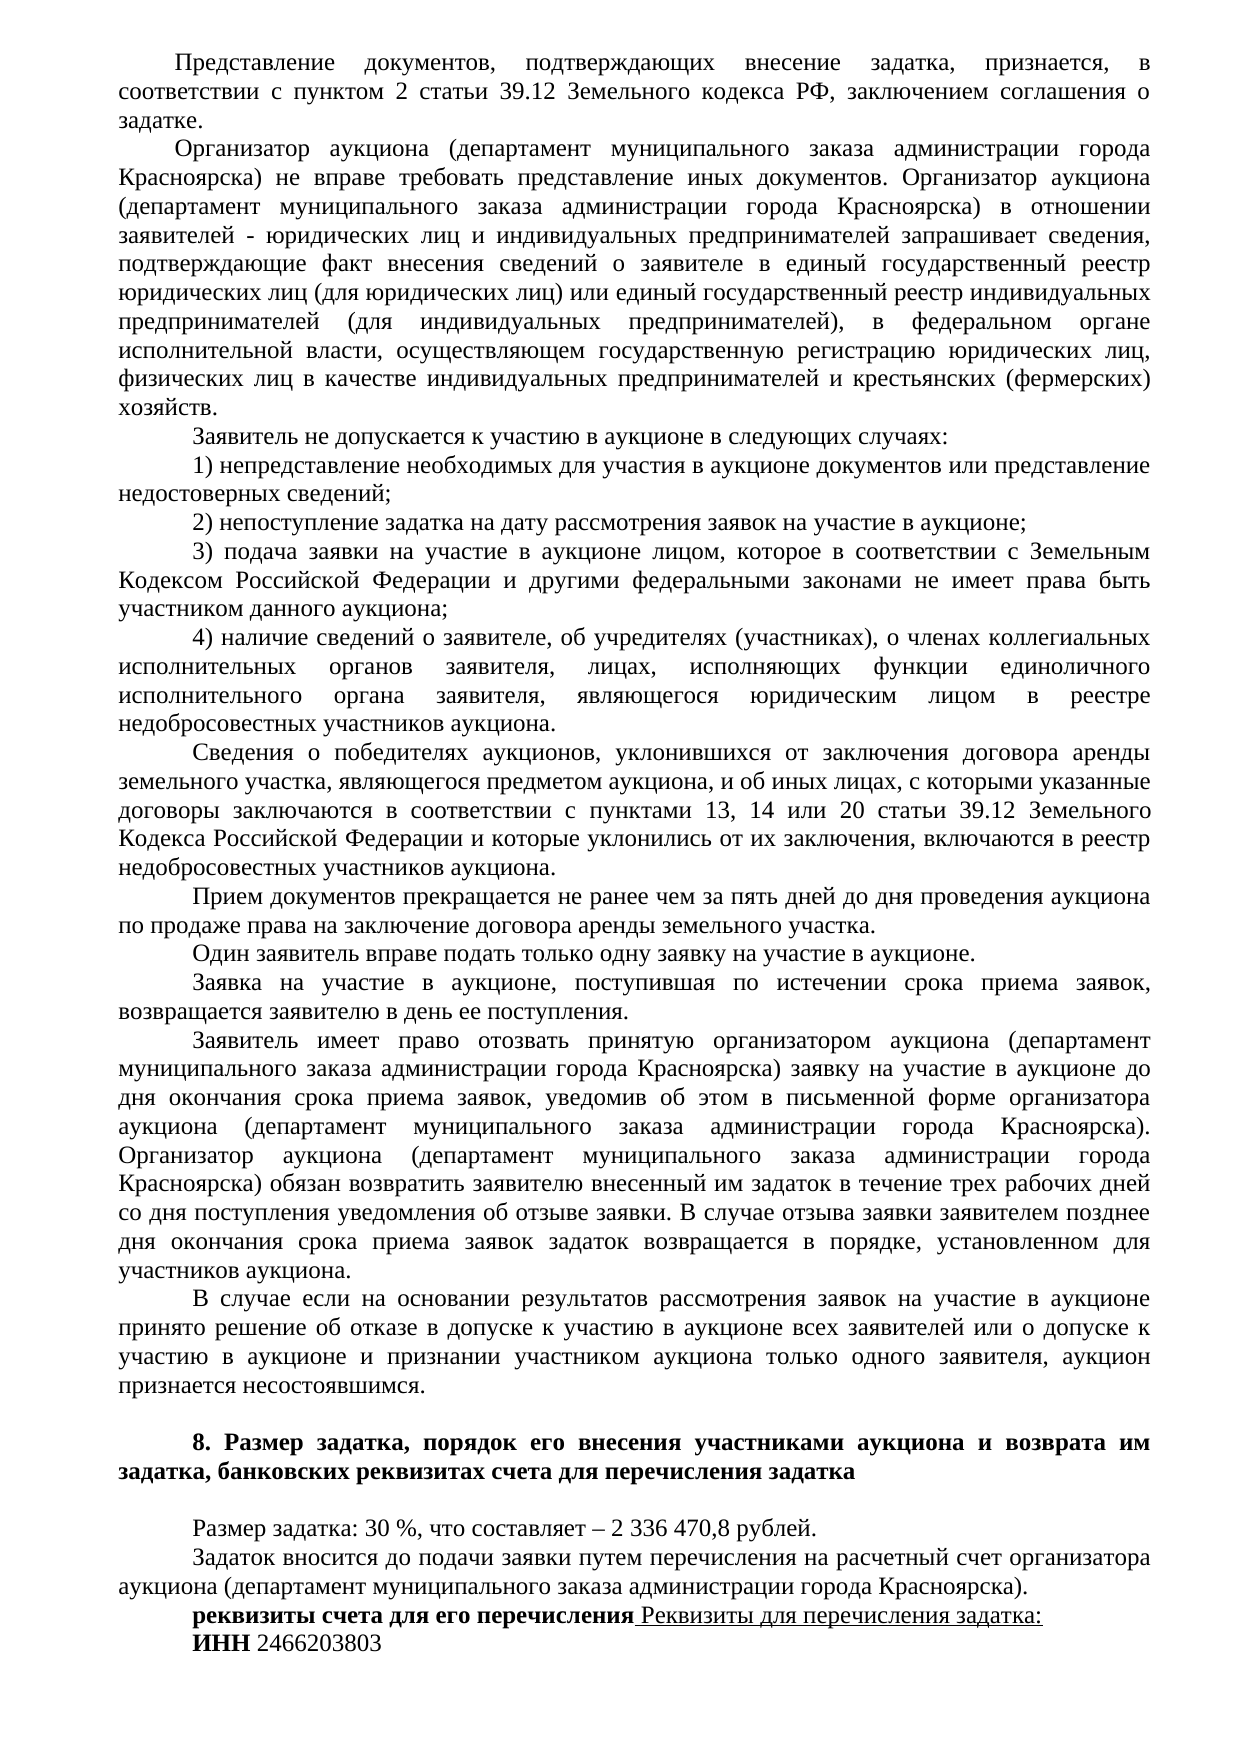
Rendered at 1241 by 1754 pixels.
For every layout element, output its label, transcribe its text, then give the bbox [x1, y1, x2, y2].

text Сведения о победителях аукционов, уклонившихся от заключения договора аренды земельного участка, являющегося предметом аукциона, и об иных лицах, с которыми указанные договоры заключаются в соответствии с пунктами 13, 14 или 20 статьи 39.12 Земельного Кодекса Российской Федерации и которые уклонились от их заключения, включаются в реестр недобросовестных участников аукциона. [118, 737, 1152, 881]
text 1) непредставление необходимых для участия в аукционе документов или представление недостоверных сведений; [118, 450, 1152, 507]
text 2) непоступление задатка на дату рассмотрения заявок на участие в аукционе; [118, 507, 1152, 536]
text реквизиты счета для его перечисления Реквизиты для перечисления задатка: [118, 1600, 1152, 1628]
text Представление документов, подтверждающих внесение задатка, признается, в соответствии с пунктом 2 статьи 39.12 Земельного кодекса РФ, заключением соглашения о задатке. [118, 47, 1152, 133]
text Прием документов прекращается не ранее чем за пять дней до дня проведения аукциона по продаже права на заключение договора аренды земельного участка. [118, 881, 1152, 938]
text В случае если на основании результатов рассмотрения заявок на участие в аукционе принято решение об отказе в допуске к участию в аукционе всех заявителей или о допуске к участию в аукционе и признании участником аукциона только одного заявителя, аукцион признается несостоявшимся. [118, 1283, 1152, 1398]
text Организатор аукциона (департамент муниципального заказа администрации города Красноярска) не вправе требовать представление иных документов. Организатор аукциона (департамент муниципального заказа администрации города Красноярска) в отношении заявителей - юридических лиц и индивидуальных предпринимателей запрашивает сведения, подтверждающие факт внесения сведений о заявителе в единый государственный реестр юридических лиц (для юридических лиц) или единый государственный реестр индивидуальных предпринимателей (для индивидуальных предпринимателей), в федеральном органе исполнительной власти, осуществляющем государственную регистрацию юридических лиц, физических лиц в качестве индивидуальных предпринимателей и крестьянских (фермерских) хозяйств. [118, 133, 1152, 421]
text Заявка на участие в аукционе, поступившая по истечении срока приема заявок, возвращается заявителю в день ее поступления. [118, 967, 1152, 1025]
text 3) подача заявки на участие в аукционе лицом, которое в соответствии с Земельным Кодексом Российской Федерации и другими федеральными законами не имеет права быть участником данного аукциона; [118, 536, 1152, 622]
text ИНН 2466203803 [118, 1628, 1152, 1657]
text 4) наличие сведений о заявителе, об учредителях (участниках), о членах коллегиальных исполнительных органов заявителя, лицах, исполняющих функции единоличного исполнительного органа заявителя, являющегося юридическим лицом в реестре недобросовестных участников аукциона. [118, 622, 1152, 737]
text Заявитель не допускается к участию в аукционе в следующих случаях: [118, 421, 1152, 450]
text Один заявитель вправе подать только одну заявку на участие в аукционе. [118, 938, 1152, 967]
text Задаток вносится до подачи заявки путем перечисления на расчетный счет организатора аукциона (департамент муниципального заказа администрации города Красноярска). [118, 1542, 1152, 1600]
text Заявитель имеет право отозвать принятую организатором аукциона (департамент муниципального заказа администрации города Красноярска) заявку на участие в аукционе до дня окончания срока приема заявок, уведомив об этом в письменной форме организатора аукциона (департамент муниципального заказа администрации города Красноярска). Организатор аукциона (департамент муниципального заказа администрации города Красноярска) обязан возвратить заявителю внесенный им задаток в течение трех рабочих дней со дня поступления уведомления об отзыве заявки. В случае отзыва заявки заявителем позднее дня окончания срока приема заявок задаток возвращается в порядке, установленном для участников аукциона. [118, 1025, 1152, 1283]
text Размер задатка: 30 %, что составляет – 2 336 470,8 рублей. [118, 1513, 1152, 1542]
text 8. Размер задатка, порядок его внесения участниками аукциона и возврата им задатка, банковских реквизитах счета для перечисления задатка [118, 1427, 1152, 1485]
